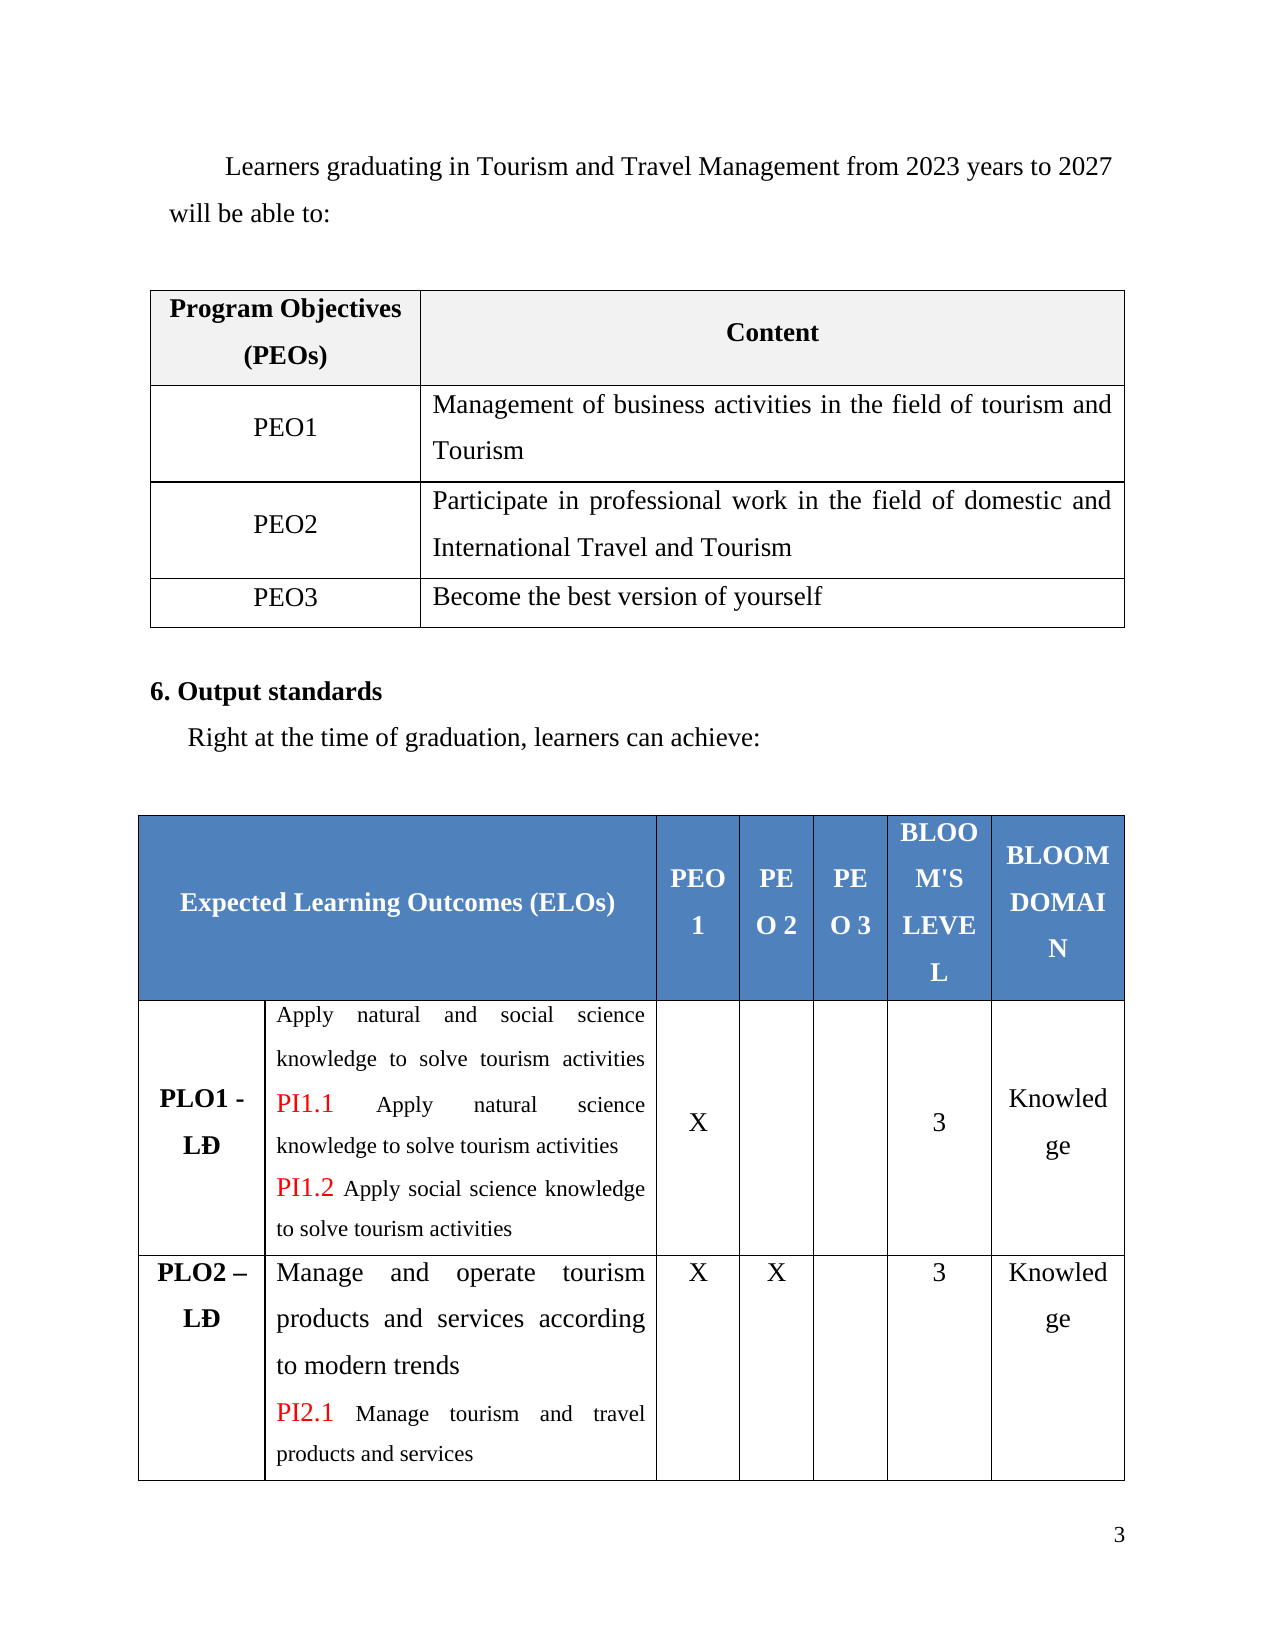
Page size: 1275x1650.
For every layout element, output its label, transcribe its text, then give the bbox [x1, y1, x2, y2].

table_header Expected Learning Outcomes (ELOs) [139, 816, 656, 1000]
table_header BLOOM'S LEVEL [888, 816, 991, 1000]
table_header PEO 3 [814, 816, 887, 1000]
table_cell Management of business activities in the field of tourism and Tourism [421, 386, 1124, 481]
table_cell 3 [888, 1256, 991, 1480]
table_cell Knowledge [992, 1001, 1124, 1255]
table_cell X [657, 1256, 739, 1480]
table_cell PEO2 [151, 483, 420, 578]
table_header Program Objectives (PEOs) [151, 291, 420, 385]
text Learners graduating in Tourism and Travel Management from 2023 years to 2027 will be able to: [169, 150, 1125, 228]
table_cell PEO3 [151, 579, 420, 627]
table_cell Participate in professional work in the field of domestic and International Travel and Tourism [421, 483, 1124, 578]
table_cell Knowledge [992, 1256, 1124, 1480]
table_cell [740, 1001, 813, 1255]
table_cell [814, 1256, 887, 1480]
text Right at the time of graduation, learners can achieve: [187, 722, 1125, 753]
text 6. Output standards [150, 675, 1125, 706]
table_cell PEO1 [151, 386, 420, 481]
table_header PEO 1 [657, 816, 739, 1000]
table_cell PLO2 – LĐ [139, 1256, 264, 1480]
table_cell Become the best version of yourself [421, 579, 1124, 627]
table_header PEO 2 [740, 816, 813, 1000]
table_cell 3 [888, 1001, 991, 1255]
table_header BLOOM DOMAIN [992, 816, 1124, 1000]
table_cell Apply natural and social science knowledge to solve tourism activities PI1.1 Apply natural science knowledge to solve tourism activities PI1.2 Apply social science knowledge to solve tourism activities [266, 1001, 656, 1255]
table_header Content [421, 291, 1124, 385]
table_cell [266, 1256, 656, 1480]
table_cell X [740, 1256, 813, 1480]
table_cell [814, 1001, 887, 1255]
table_cell X [657, 1001, 739, 1255]
table_cell PLO1 - LĐ [139, 1001, 264, 1255]
